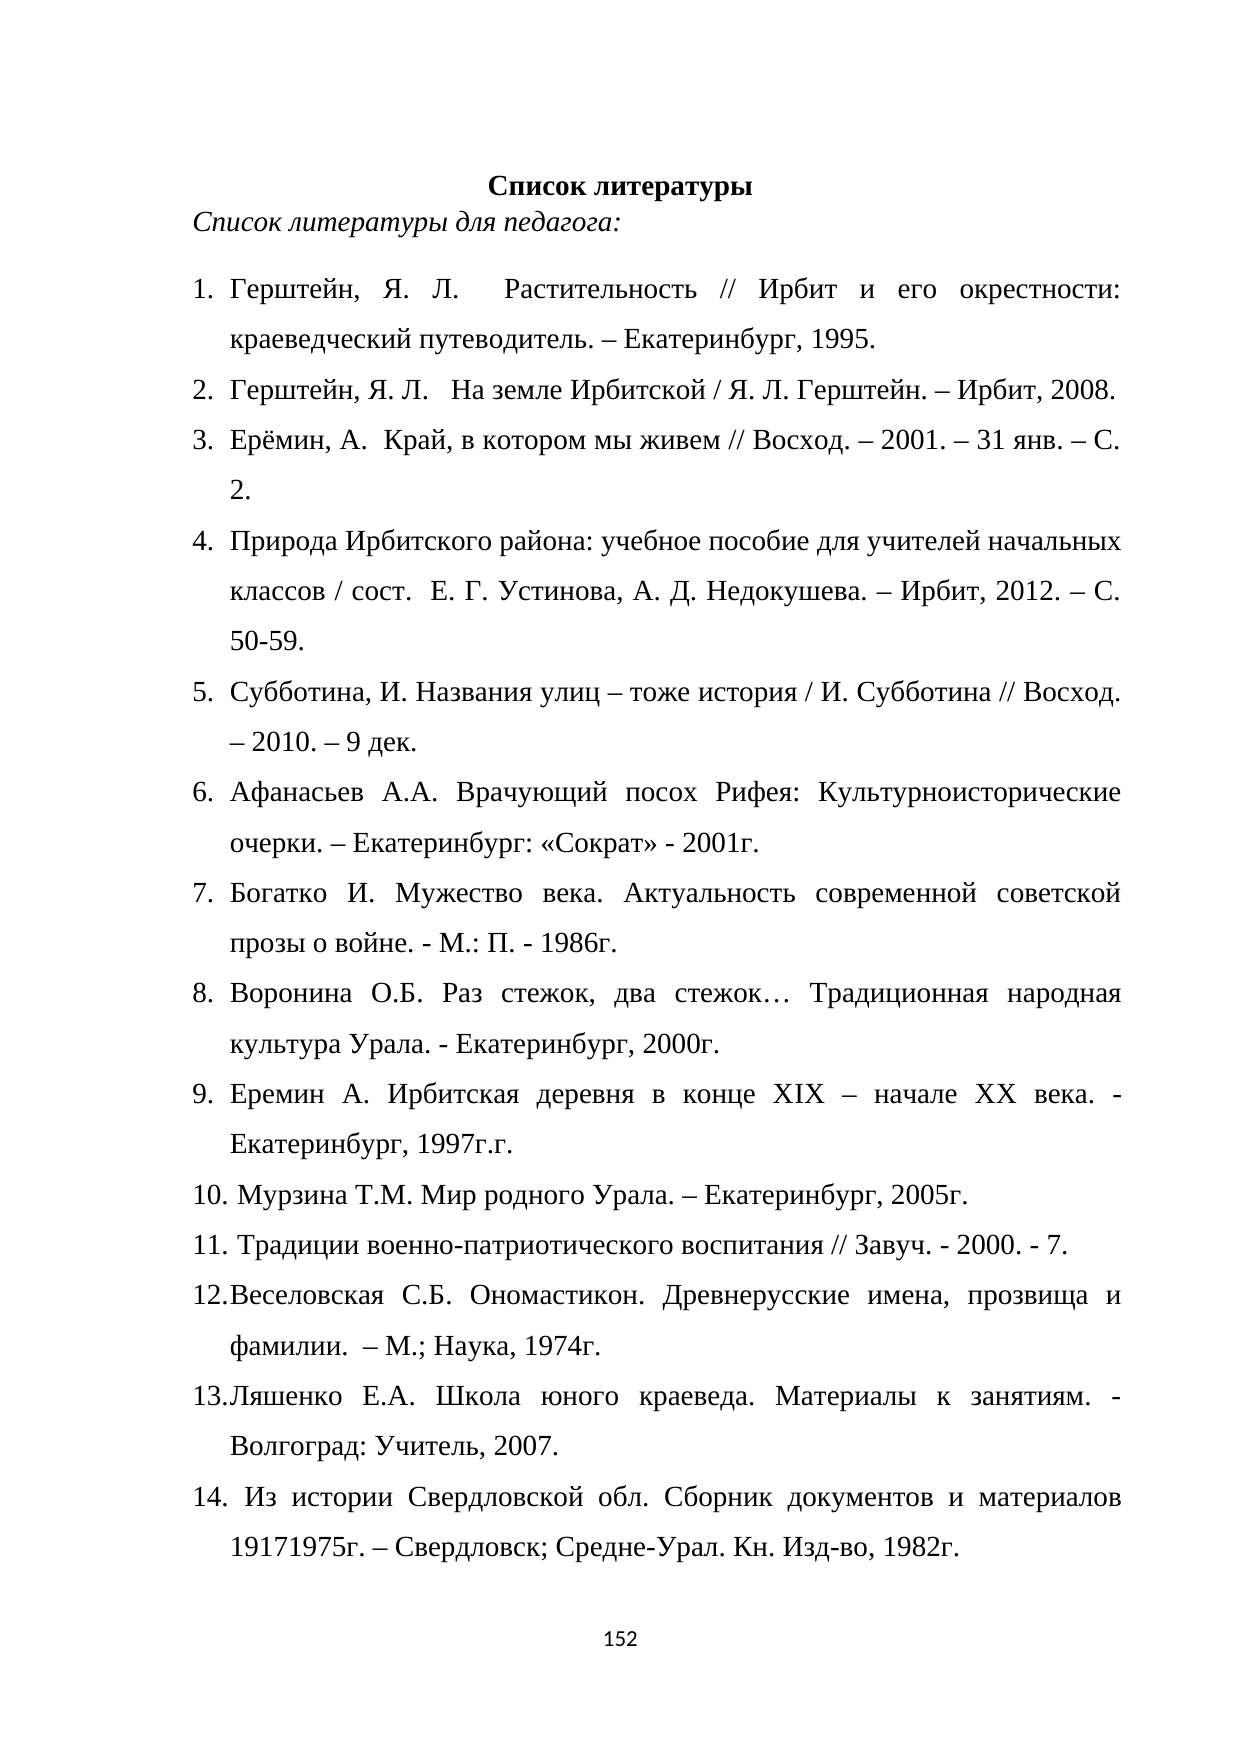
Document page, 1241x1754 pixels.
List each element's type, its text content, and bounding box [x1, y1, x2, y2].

list Герштейн, Я. Л. На земле Ирбитской / Я. Л. Герштейн. – Ирбит, 2008. [192, 372, 1122, 405]
list Мурзина Т.М. Мир родного Урала. – Екатеринбург, 2005г. [192, 1177, 1122, 1210]
list Природа Ирбитского района: учебное пособие для учителей начальных классов / сост. Е. Г. Устинова, А. Д. Недокушева. – Ирбит, 2012. – С. 50-59. [192, 523, 1122, 657]
list Из истории Свердловской обл. Сборник документов и материалов 19171975г. – Свердловск; Средне-Урал. Кн. Изд-во, 1982г. [192, 1479, 1122, 1563]
list Веселовская С.Б. Ономастикон. Древнерусские имена, прозвища и фамилии. – М.; Наука, 1974г. [192, 1277, 1122, 1361]
list Богатко И. Мужество века. Актуальность современной советской прозы о войне. - М.: П. - 1986г. [192, 875, 1122, 959]
list Ерёмин, А. Край, в котором мы живем // Восход. – 2001. – 31 янв. – С. 2. [192, 422, 1122, 506]
subtitle Список литературы [118, 168, 1122, 202]
list Афанасьев А.А. Врачующий посох Рифея: Культурноисторические очерки. – Екатеринбург: «Сократ» - 2001г. [192, 774, 1122, 858]
list Воронина О.Б. Раз стежок, два стежок… Традиционная народная культура Урала. - Екатеринбург, 2000г. [192, 976, 1122, 1059]
text Список литературы для педагога: [118, 204, 1122, 238]
list Еремин А. Ирбитская деревня в конце ХIХ – начале ХХ века. - Екатеринбург, 1997г.г. [192, 1076, 1122, 1160]
list Традиции военно-патриотического воспитания // Завуч. - 2000. - 7. [192, 1227, 1122, 1261]
list Субботина, И. Названия улиц – тоже история / И. Субботина // Восход. – 2010. – 9 дек. [192, 674, 1122, 758]
list Ляшенко Е.А. Школа юного краеведа. Материалы к занятиям. - Волгоград: Учитель, 2007. [192, 1378, 1122, 1462]
list Герштейн, Я. Л. Растительность // Ирбит и его окрестности: краеведческий путеводитель. – Екатеринбург, 1995. [192, 271, 1122, 355]
